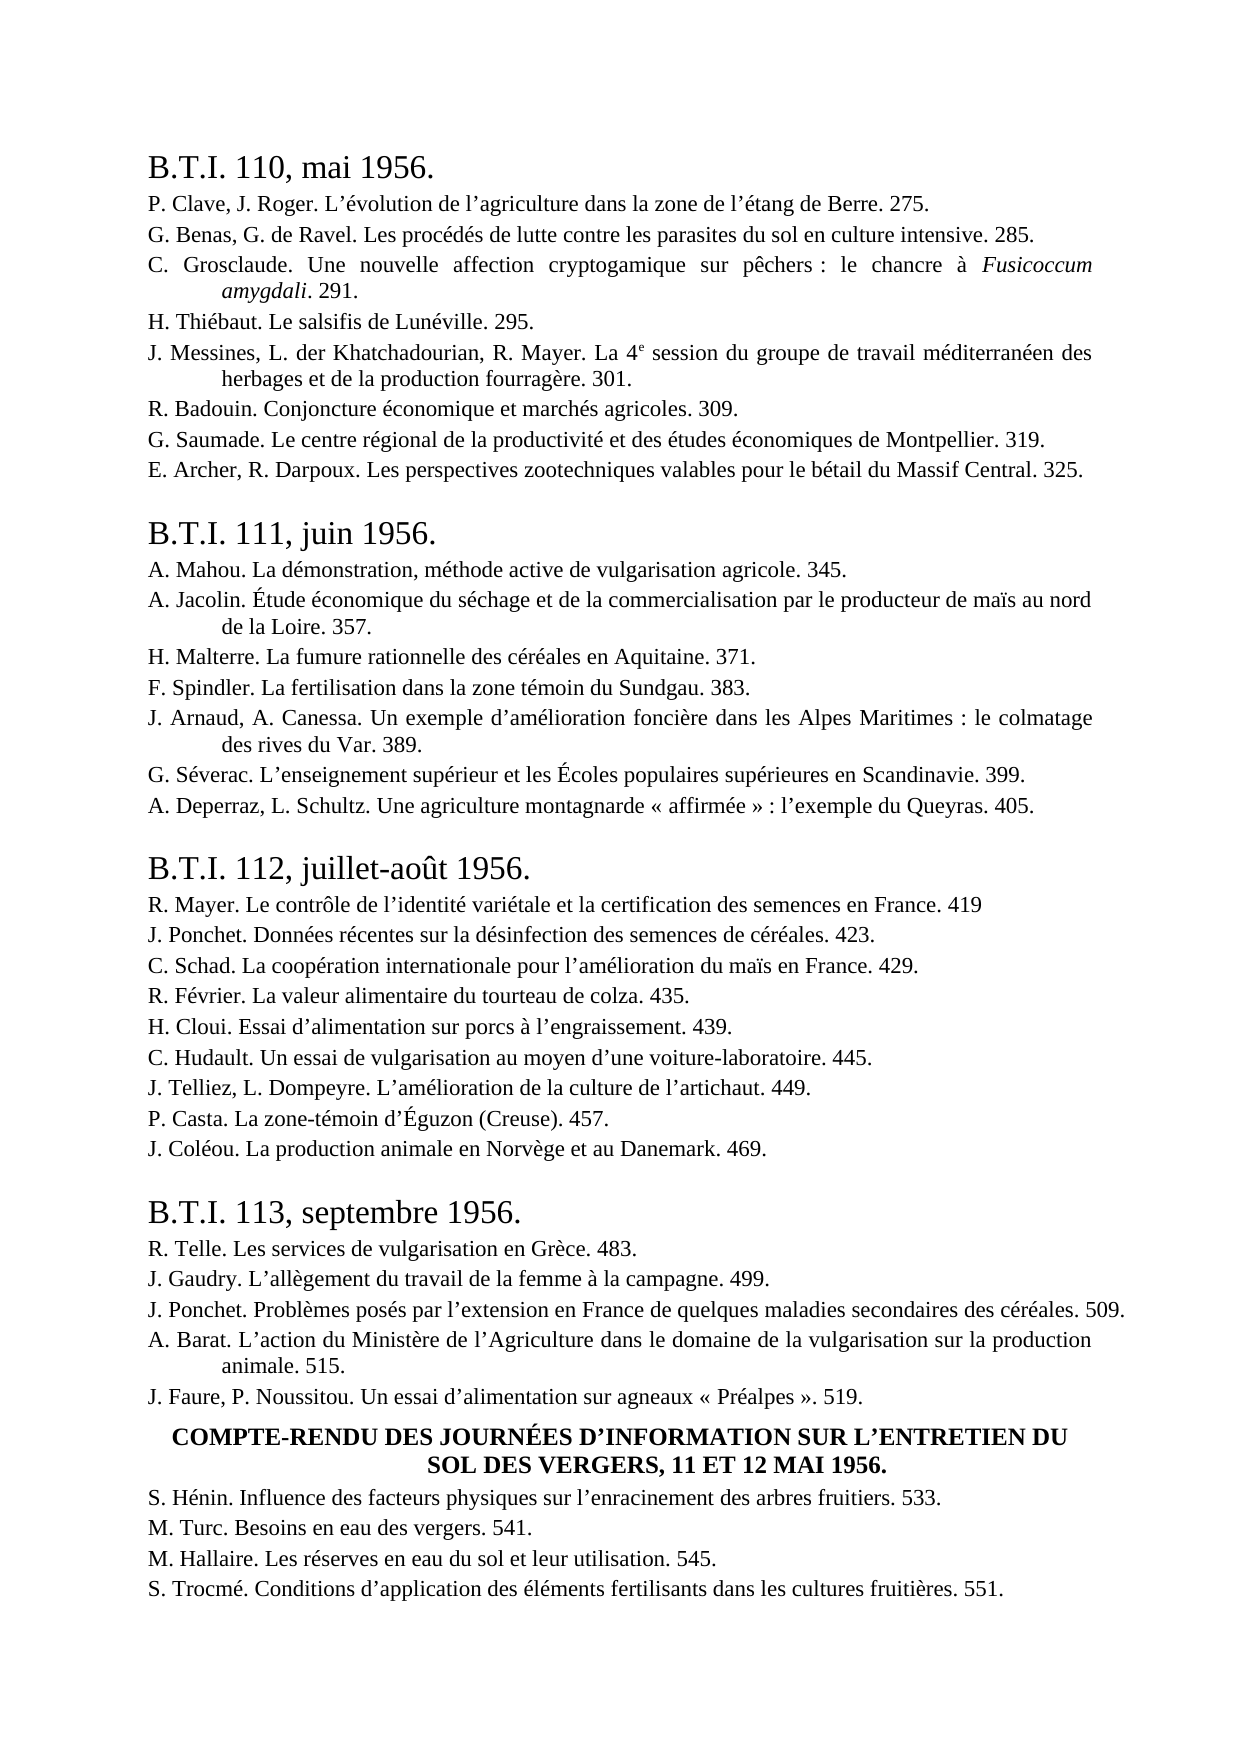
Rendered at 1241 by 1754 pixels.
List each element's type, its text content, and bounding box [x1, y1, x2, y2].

text J. Gaudry. L’allègement du travail de la femme à la campagne. 499. [148, 1265, 1093, 1291]
text P. Casta. La zone-témoin d’Éguzon (Creuse). 457. [148, 1105, 1093, 1131]
text P. Clave, J. Roger. L’évolution de l’agriculture dans la zone de l’étang de Berre. 275. [148, 190, 1093, 216]
text R. Mayer. Le contrôle de l’identité variétale et la certification des semences en France. 419 [148, 891, 1093, 917]
text A. Barat. L’action du Ministère de l’Agriculture dans le domaine de la vulgarisation sur la production animale. 515. [148, 1326, 1093, 1379]
text E. Archer, R. Darpoux. Les perspectives zootechniques valables pour le bétail du Massif Central. 325. [148, 456, 1093, 483]
text A. Deperraz, L. Schultz. Une agriculture montagnarde « affirmée » : l’exemple du Queyras. 405. [148, 792, 1093, 818]
text M. Turc. Besoins en eau des vergers. 541. [148, 1514, 1093, 1540]
text M. Hallaire. Les réserves en eau du sol et leur utilisation. 545. [148, 1544, 1093, 1571]
text J. Ponchet. Données récentes sur la désinfection des semences de céréales. 423. [148, 922, 1093, 948]
text J. Messines, L. der Khatchadourian, R. Mayer. La 4e session du groupe de travail méditerranéen des herbages et de la production fourragère. 301. [148, 338, 1093, 391]
text H. Malterre. La fumure rationnelle des céréales en Aquitaine. 371. [148, 643, 1093, 669]
text G. Séverac. L’enseignement supérieur et les Écoles populaires supérieures en Scandinavie. 399. [148, 761, 1093, 787]
text R. Février. La valeur alimentaire du tourteau de colza. 435. [148, 983, 1093, 1009]
text H. Thiébaut. Le salsifis de Lunéville. 295. [148, 308, 1093, 334]
text C. Hudault. Un essai de vulgarisation au moyen d’une voiture-laboratoire. 445. [148, 1044, 1093, 1070]
text A. Mahou. La démonstration, méthode active de vulgarisation agricole. 345. [148, 556, 1093, 582]
text J. Arnaud, A. Canessa. Un exemple d’amélioration foncière dans les Alpes Maritimes : le colmatage des rives du Var. 389. [148, 704, 1093, 757]
text C. Grosclaude. Une nouvelle affection cryptogamique sur pêchers : le chancre à Fusicoccum amygdali. 291. [148, 251, 1093, 304]
text J. Coléou. La production animale en Norvège et au Danemark. 469. [148, 1135, 1093, 1162]
text A. Jacolin. Étude économique du séchage et de la commercialisation par le producteur de maïs au nord de la Loire. 357. [148, 586, 1093, 639]
text COMPTE-RENDU DES JOURNÉES D’INFORMATION SUR L’ENTRETIEN DU SOL DES VERGERS, 11 ET 12 MAI 1956. [148, 1422, 1093, 1479]
text B.T.I. 110, mai 1956. [148, 148, 1093, 186]
text J. Telliez, L. Dompeyre. L’amélioration de la culture de l’artichaut. 449. [148, 1074, 1093, 1101]
text J. Faure, P. Noussitou. Un essai d’alimentation sur agneaux « Préalpes ». 519. [148, 1383, 1093, 1409]
text J. Ponchet. Problèmes posés par l’extension en France de quelques maladies secondaires des céréales. 509. [148, 1296, 1128, 1322]
text R. Telle. Les services de vulgarisation en Grèce. 483. [148, 1234, 1093, 1261]
text G. Saumade. Le centre régional de la productivité et des études économiques de Montpellier. 319. [148, 426, 1093, 452]
text S. Hénin. Influence des facteurs physiques sur l’enracinement des arbres fruitiers. 533. [148, 1483, 1093, 1510]
text B.T.I. 113, septembre 1956. [148, 1192, 1093, 1230]
text C. Schad. La coopération internationale pour l’amélioration du maïs en France. 429. [148, 952, 1093, 978]
text F. Spindler. La fertilisation dans la zone témoin du Sundgau. 383. [148, 674, 1093, 700]
text R. Badouin. Conjoncture économique et marchés agricoles. 309. [148, 395, 1093, 422]
text H. Cloui. Essai d’alimentation sur porcs à l’engraissement. 439. [148, 1013, 1093, 1039]
text S. Trocmé. Conditions d’application des éléments fertilisants dans les cultures fruitières. 551. [148, 1575, 1093, 1601]
text G. Benas, G. de Ravel. Les procédés de lutte contre les parasites du sol en culture intensive. 285. [148, 221, 1093, 247]
text B.T.I. 112, juillet-août 1956. [148, 848, 1093, 887]
text B.T.I. 111, juin 1956. [148, 513, 1093, 552]
